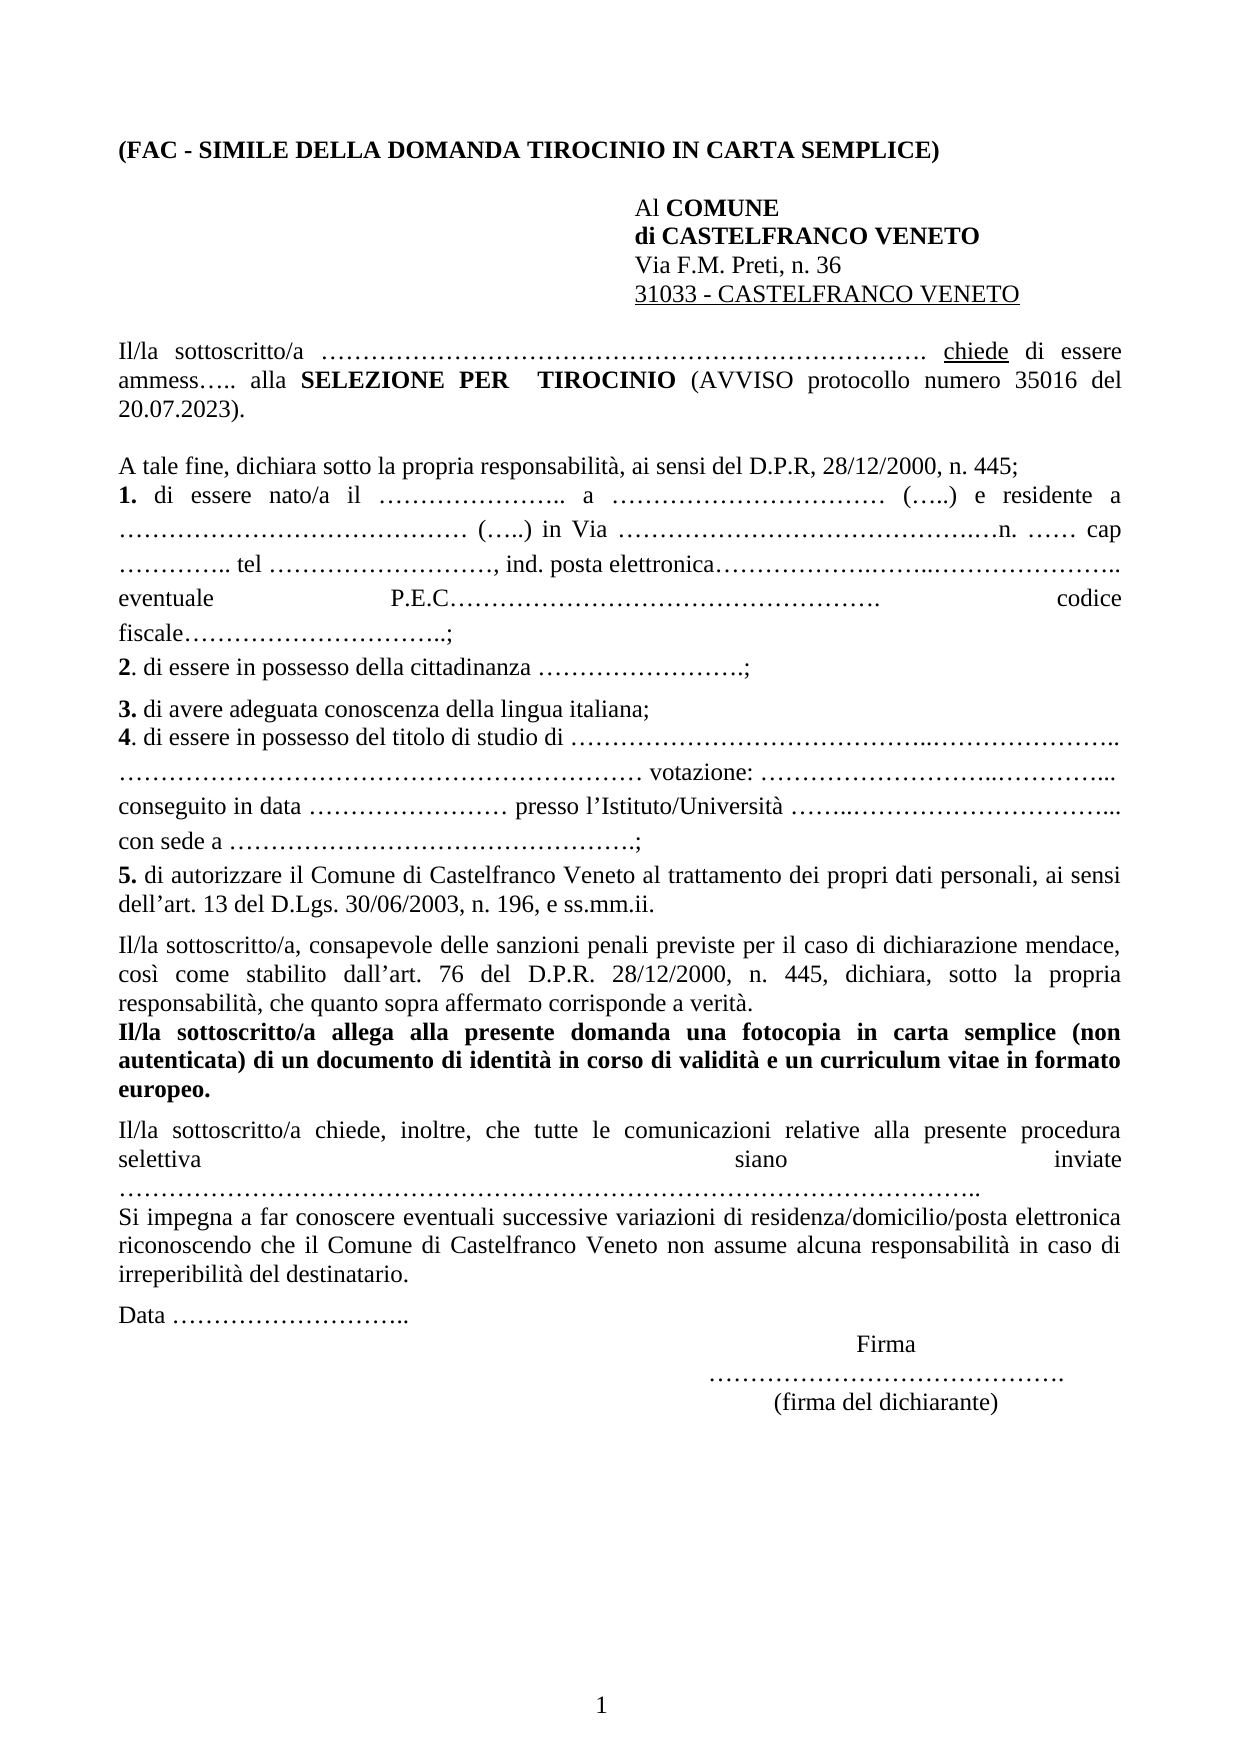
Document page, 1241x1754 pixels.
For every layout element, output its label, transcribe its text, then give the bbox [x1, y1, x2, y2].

text Via F.M. Preti, n. 36 [118, 250, 1122, 279]
text Si impegna a far conoscere eventuali successive variazioni di residenza/domicilio/posta elettronica riconoscendo che il Comune di Castelfranco Veneto non assume alcuna responsabilità in caso di irreperibilità del destinatario. [118, 1202, 1122, 1288]
text 5. di autorizzare il Comune di Castelfranco Veneto al trattamento dei propri dati personali, ai sensi dell’art. 13 del D.Lgs. 30/06/2003, n. 196, e ss.mm.ii. [118, 860, 1122, 918]
text (FAC - SIMILE DELLA DOMANDA TIROCINIO IN CARTA SEMPLICE) [118, 135, 1122, 164]
text Il/la sottoscritto/a allega alla presente domanda una fotocopia in carta semplice (non autenticata) di un documento di identità in corso di validità e un curriculum vitae in formato europeo. [118, 1017, 1122, 1103]
text Il/la sottoscritto/a chiede, inoltre, che tutte le comunicazioni relative alla presente procedura selettiva siano inviate ………………………………………………………………………………………….. [118, 1115, 1122, 1202]
text (firma del dichiarante) [650, 1387, 1122, 1415]
text Firma [650, 1329, 1122, 1358]
text A tale fine, dichiara sotto la propria responsabilità, ai sensi del D.P.R, 28/12/2000, n. 445; [118, 451, 1122, 480]
text ……………………………………………………… votazione: ………………………..…………... [118, 757, 1122, 786]
text 4. di essere in possesso del titolo di studio di ……………………………………..………………….. [118, 722, 1122, 751]
text 3. di avere adeguata conoscenza della lingua italiana; [118, 694, 1122, 722]
text ……………………………………. [650, 1358, 1122, 1387]
text conseguito in data …………………… presso l’Istituto/Università ……..…………………………... con sede a ………………………………………….; [118, 791, 1122, 855]
text 2. di essere in possesso della cittadinanza …………………….; [118, 652, 1122, 681]
text di CASTELFRANCO VENETO [118, 221, 1122, 250]
text eventuale P.E.C……………………………………………. codice fiscale…………………………..; [118, 583, 1122, 647]
text 31033 - CASTELFRANCO VENETO [118, 279, 1122, 308]
text Il/la sottoscritto/a, consapevole delle sanzioni penali previste per il caso di dichiarazione mendace, così come stabilito dall’art. 76 del D.P.R. 28/12/2000, n. 445, dichiara, sotto la propria responsabilità, che quanto sopra affermato corrisponde a verità. [118, 930, 1122, 1017]
text Al COMUNE [118, 193, 1122, 221]
text 1. di essere nato/a il ………………….. a …………………………… (…..) e residente a …………………………………… (…..) in Via …………………………………….…n. …… cap ………….. tel ………………………, ind. posta elettronica……………….……..………………….. [118, 480, 1122, 578]
text Data ……………………….. [118, 1300, 1122, 1329]
text Il/la sottoscritto/a ………………………………………………………………. chiede di essere ammess….. alla SELEZIONE PER TIROCINIO (AVVISO protocollo numero 35016 del 20.07.2023). [118, 336, 1122, 423]
